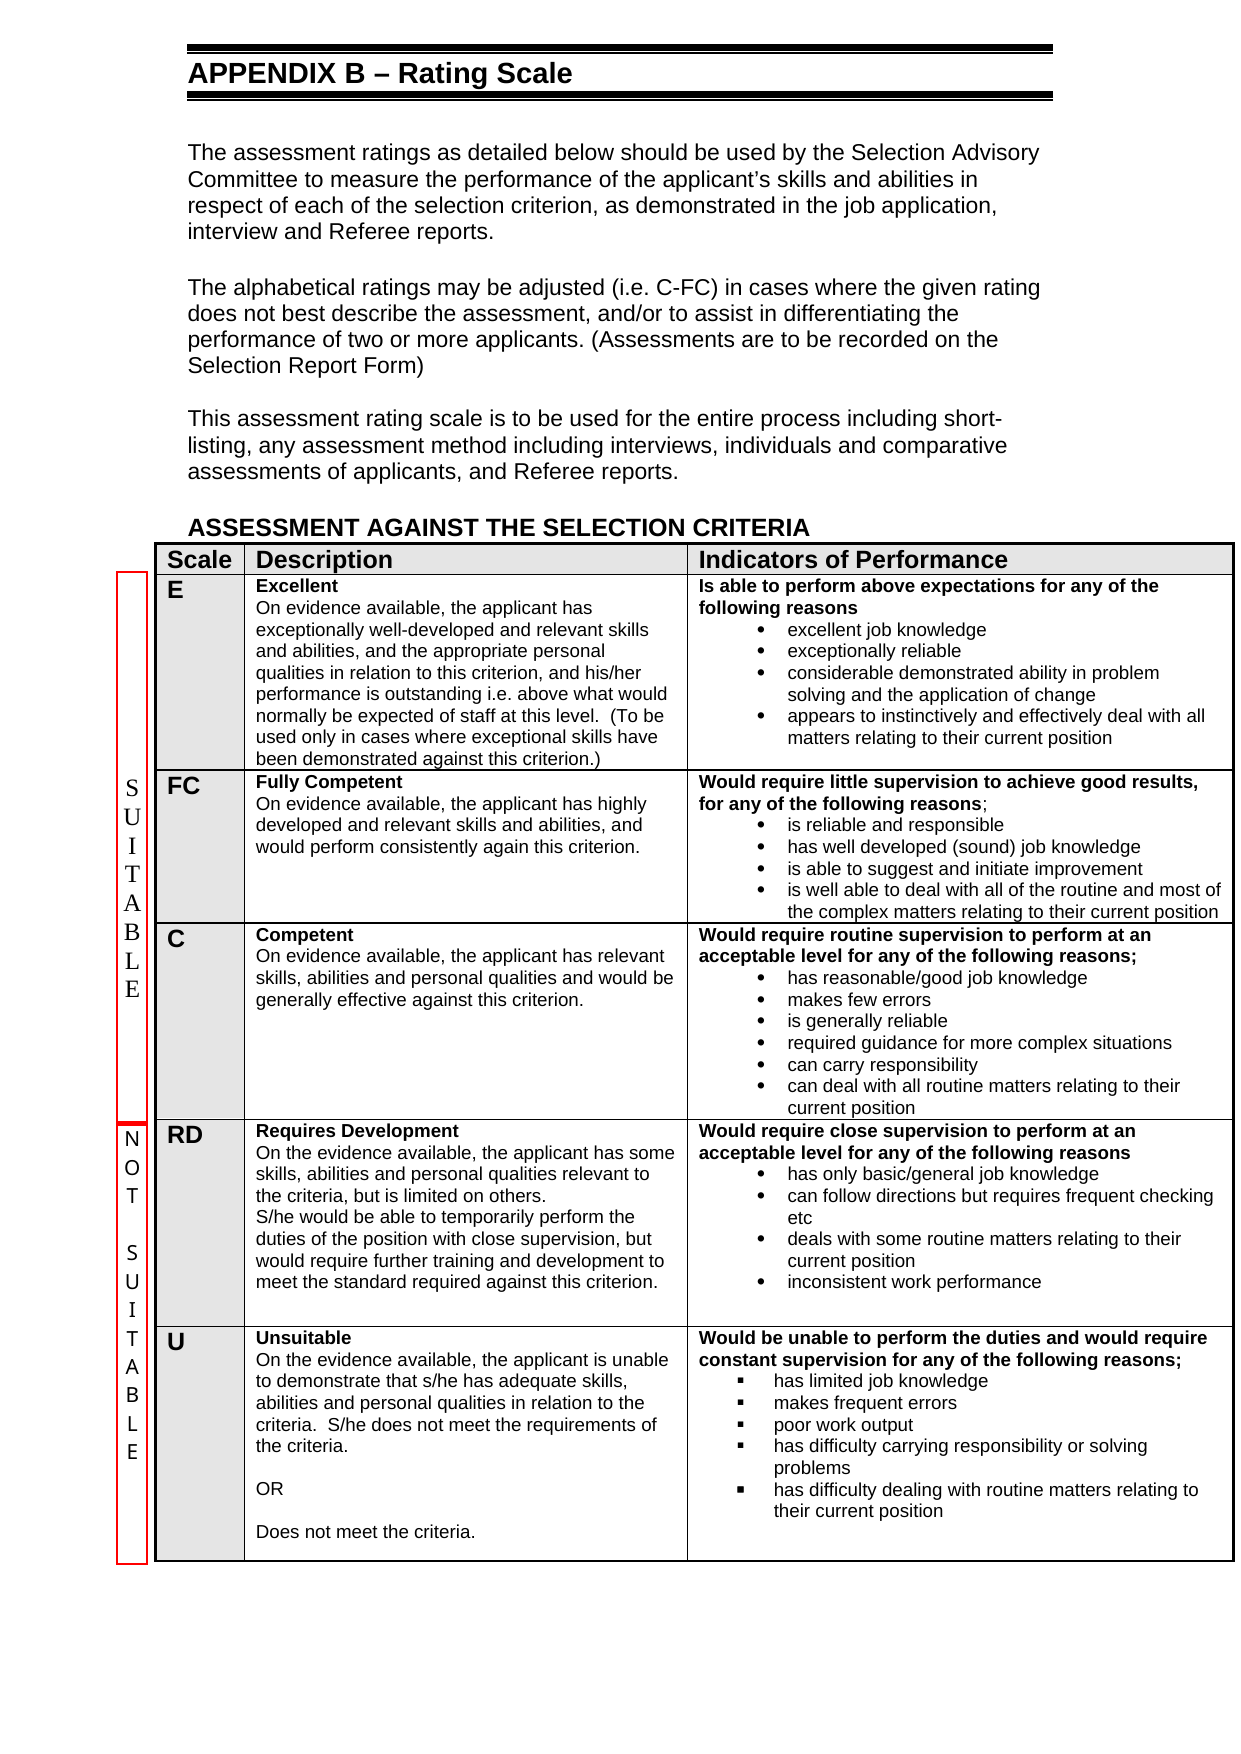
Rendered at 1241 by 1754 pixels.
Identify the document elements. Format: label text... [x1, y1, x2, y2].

table_cell U [157, 1327, 244, 1560]
table_cell Would require little supervision to achieve good results, for any of the following reasons; is reliable and responsible has well developed (sound) job knowledge is able to suggest and initiate improvement is well able to deal with all of the routine and most of the complex matters relating to their current position [688, 771, 1232, 922]
text This assessment rating scale is to be used for the entire process including short-listing, any assessment method including interviews, individuals and comparative assessments of applicants, and Referee reports. [187, 405, 1053, 484]
table_cell Is able to perform above expectations for any of the following reasons excellent job knowledge exceptionally reliable considerable demonstrated ability in problem solving and the application of change appears to instinctively and effectively deal with all matters relating to their current position [688, 575, 1232, 769]
table_cell Fully Competent On evidence available, the applicant has highly developed and relevant skills and abilities, and would perform consistently again this criterion. [245, 771, 687, 922]
table_cell RD [157, 1120, 244, 1326]
table_header Indicators of Performance [688, 545, 1232, 574]
text APPENDIX B – Rating Scale [187, 54, 1053, 91]
text The assessment ratings as detailed below should be used by the Selection Advisory Committee to measure the performance of the applicant’s skills and abilities in respect of each of the selection criterion, as demonstrated in the job application, interview and Referee reports. [187, 139, 1053, 245]
table_cell Unsuitable On the evidence available, the applicant is unable to demonstrate that s/he has adequate skills, abilities and personal qualities in relation to the criteria. S/he does not meet the requirements of the criteria. OR Does not meet the criteria. [245, 1327, 687, 1560]
table_header Description [245, 545, 687, 574]
list ASSESSMENT AGAINST THE SELECTION CRITERIA [187, 513, 1053, 542]
table_cell C [157, 924, 244, 1118]
text The alphabetical ratings may be adjusted (i.e. C-FC) in cases where the given rating does not best describe the assessment, and/or to assist in differentiating the performance of two or more applicants. (Assessments are to be recorded on the Selection Report Form) [187, 273, 1053, 379]
table_cell Would be unable to perform the duties and would require constant supervision for any of the following reasons; has limited job knowledge makes frequent errors poor work output has difficulty carrying responsibility or solving problems has difficulty dealing with routine matters relating to their current position [688, 1327, 1232, 1560]
table_cell FC [157, 771, 244, 922]
table_cell Requires Development On the evidence available, the applicant has some skills, abilities and personal qualities relevant to the criteria, but is limited on others. S/he would be able to temporarily perform the duties of the position with close supervision, but would require further training and development to meet the standard required against this criterion. [245, 1120, 687, 1326]
table_cell Would require close supervision to perform at an acceptable level for any of the following reasons has only basic/general job knowledge can follow directions but requires frequent checking etc deals with some routine matters relating to their current position inconsistent work performance [688, 1120, 1232, 1326]
table_cell Competent On evidence available, the applicant has relevant skills, abilities and personal qualities and would be generally effective against this criterion. [245, 924, 687, 1118]
table_cell Excellent On evidence available, the applicant has exceptionally well-developed and relevant skills and abilities, and the appropriate personal qualities in relation to this criterion, and his/her performance is outstanding i.e. above what would normally be expected of staff at this level. (To be used only in cases where exceptional skills have been demonstrated against this criterion.) [245, 575, 687, 769]
table_cell E [157, 575, 244, 769]
table_cell Would require routine supervision to perform at an acceptable level for any of the following reasons; has reasonable/good job knowledge makes few errors is generally reliable required guidance for more complex situations can carry responsibility can deal with all routine matters relating to their current position [688, 924, 1232, 1118]
table_header Scale [157, 545, 244, 574]
